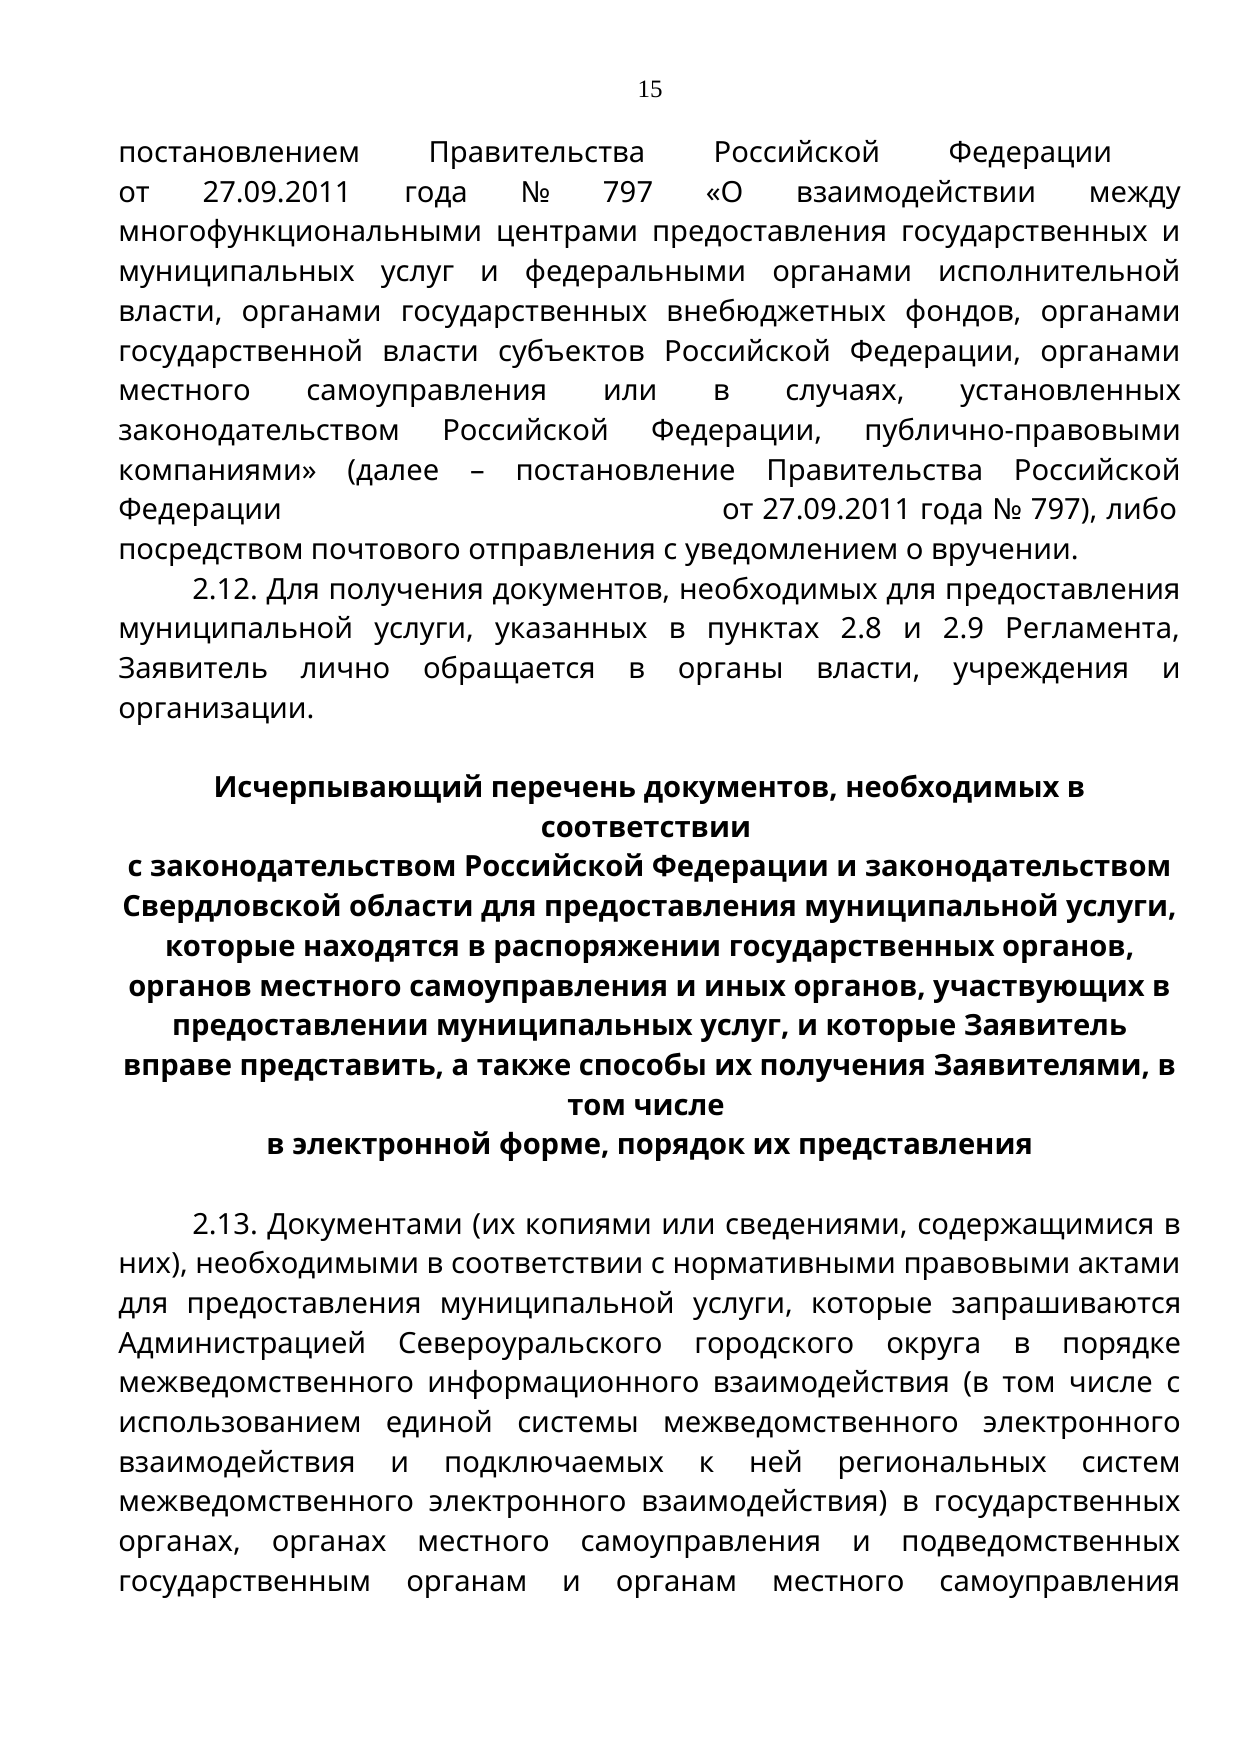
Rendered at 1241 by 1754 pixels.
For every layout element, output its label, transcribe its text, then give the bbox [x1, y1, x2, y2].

text вправе представить, а также способы их получения Заявителями, в том числе в электронной форме, порядок их представления [118, 1044, 1181, 1163]
text Исчерпывающий перечень документов, необходимых в соответствии с законодательством Российской Федерации и законодательством Свердловской области для предоставления муниципальной услуги, которые находятся в распоряжении государственных органов, органов местного самоуправления и иных органов, участвующих в предоставлении муниципальных услуг, и которые Заявитель [118, 766, 1181, 1044]
text 2.12. Для получения документов, необходимых для предоставления муниципальной услуги, указанных в пунктах 2.8 и 2.9 Регламента, Заявитель лично обращается в органы власти, учреждения и организации. [118, 568, 1181, 727]
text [118, 1203, 1181, 1600]
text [118, 131, 1181, 568]
